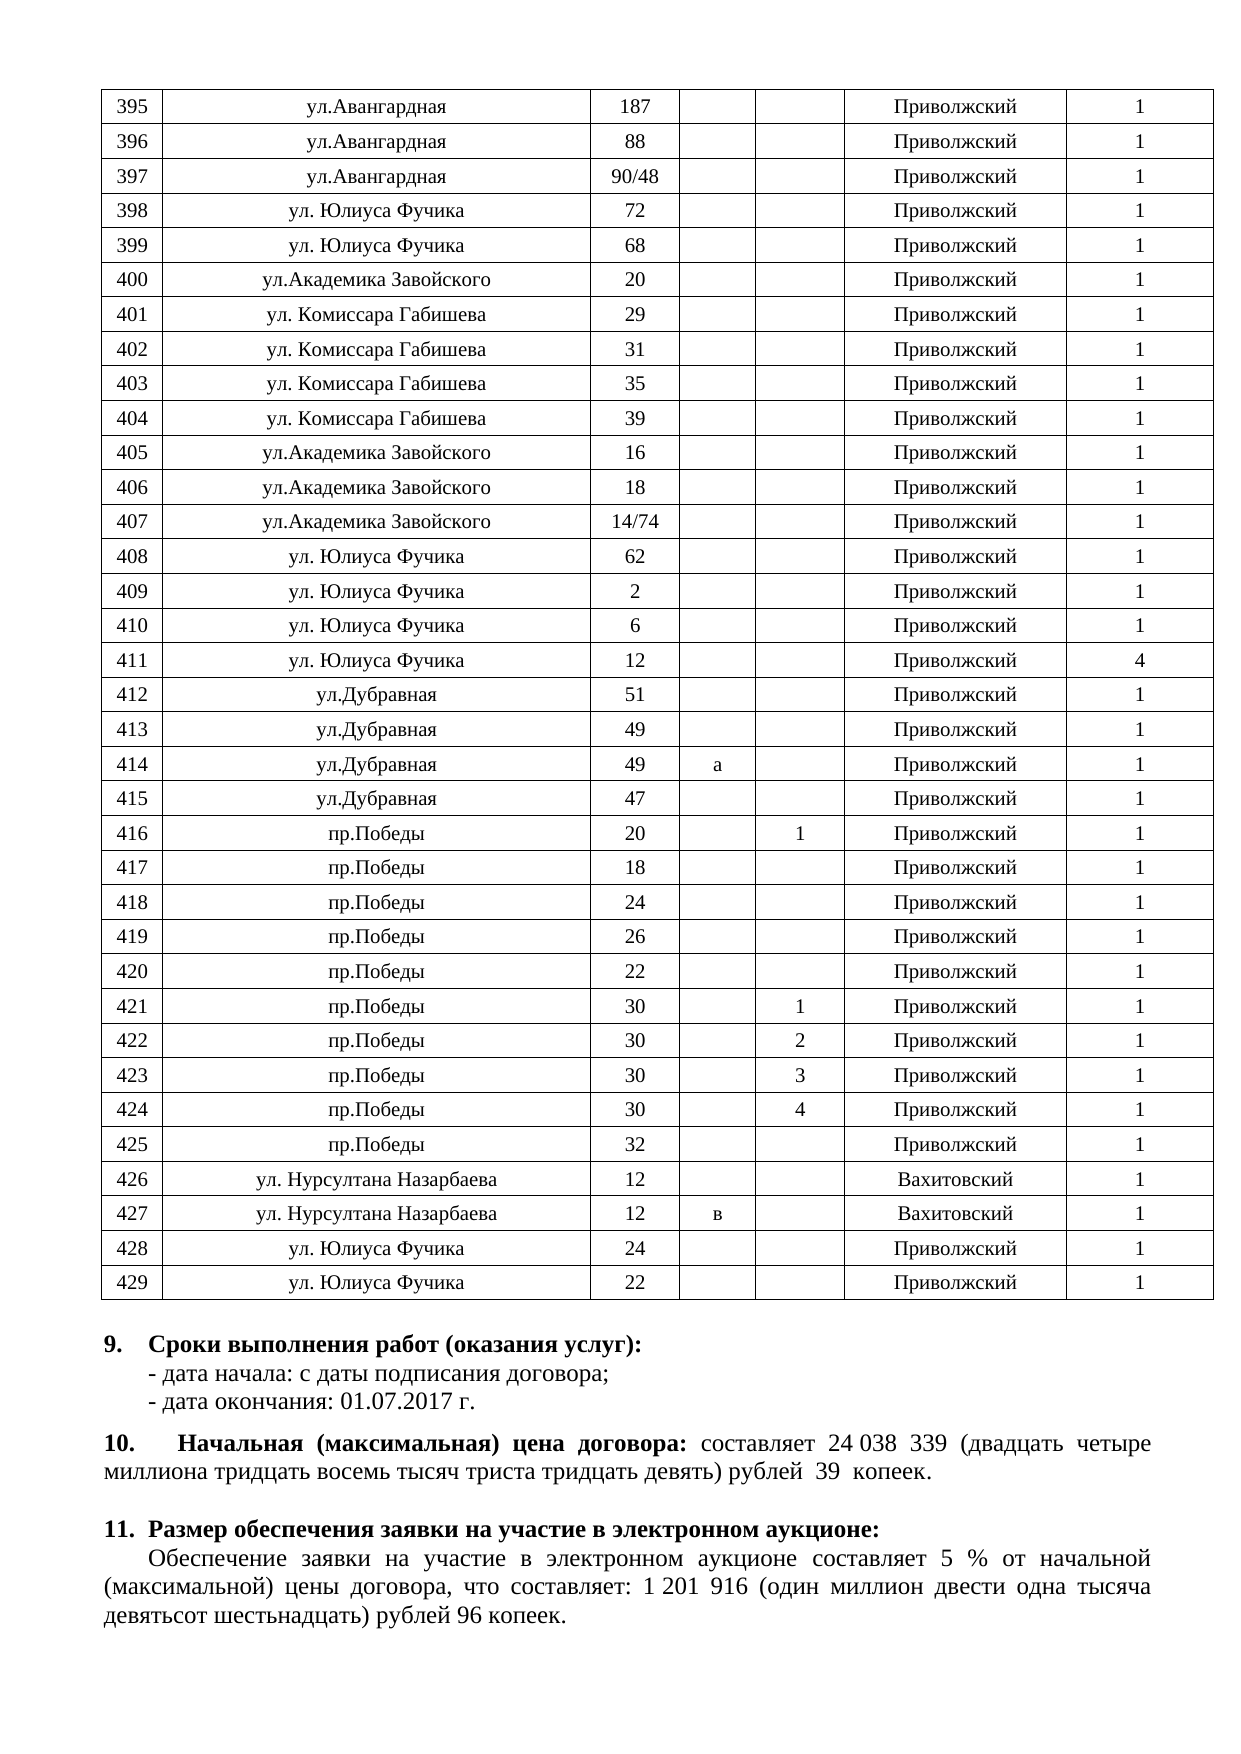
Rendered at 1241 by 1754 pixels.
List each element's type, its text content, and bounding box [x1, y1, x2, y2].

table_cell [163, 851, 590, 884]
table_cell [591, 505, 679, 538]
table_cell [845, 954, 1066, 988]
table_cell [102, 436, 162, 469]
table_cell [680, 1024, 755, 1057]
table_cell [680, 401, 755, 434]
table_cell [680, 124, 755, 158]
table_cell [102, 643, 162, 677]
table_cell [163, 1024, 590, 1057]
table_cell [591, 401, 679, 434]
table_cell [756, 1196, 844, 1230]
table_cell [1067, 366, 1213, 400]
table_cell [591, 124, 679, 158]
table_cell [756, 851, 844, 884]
list Сроки выполнения работ (оказания услуг): [103, 1329, 1151, 1358]
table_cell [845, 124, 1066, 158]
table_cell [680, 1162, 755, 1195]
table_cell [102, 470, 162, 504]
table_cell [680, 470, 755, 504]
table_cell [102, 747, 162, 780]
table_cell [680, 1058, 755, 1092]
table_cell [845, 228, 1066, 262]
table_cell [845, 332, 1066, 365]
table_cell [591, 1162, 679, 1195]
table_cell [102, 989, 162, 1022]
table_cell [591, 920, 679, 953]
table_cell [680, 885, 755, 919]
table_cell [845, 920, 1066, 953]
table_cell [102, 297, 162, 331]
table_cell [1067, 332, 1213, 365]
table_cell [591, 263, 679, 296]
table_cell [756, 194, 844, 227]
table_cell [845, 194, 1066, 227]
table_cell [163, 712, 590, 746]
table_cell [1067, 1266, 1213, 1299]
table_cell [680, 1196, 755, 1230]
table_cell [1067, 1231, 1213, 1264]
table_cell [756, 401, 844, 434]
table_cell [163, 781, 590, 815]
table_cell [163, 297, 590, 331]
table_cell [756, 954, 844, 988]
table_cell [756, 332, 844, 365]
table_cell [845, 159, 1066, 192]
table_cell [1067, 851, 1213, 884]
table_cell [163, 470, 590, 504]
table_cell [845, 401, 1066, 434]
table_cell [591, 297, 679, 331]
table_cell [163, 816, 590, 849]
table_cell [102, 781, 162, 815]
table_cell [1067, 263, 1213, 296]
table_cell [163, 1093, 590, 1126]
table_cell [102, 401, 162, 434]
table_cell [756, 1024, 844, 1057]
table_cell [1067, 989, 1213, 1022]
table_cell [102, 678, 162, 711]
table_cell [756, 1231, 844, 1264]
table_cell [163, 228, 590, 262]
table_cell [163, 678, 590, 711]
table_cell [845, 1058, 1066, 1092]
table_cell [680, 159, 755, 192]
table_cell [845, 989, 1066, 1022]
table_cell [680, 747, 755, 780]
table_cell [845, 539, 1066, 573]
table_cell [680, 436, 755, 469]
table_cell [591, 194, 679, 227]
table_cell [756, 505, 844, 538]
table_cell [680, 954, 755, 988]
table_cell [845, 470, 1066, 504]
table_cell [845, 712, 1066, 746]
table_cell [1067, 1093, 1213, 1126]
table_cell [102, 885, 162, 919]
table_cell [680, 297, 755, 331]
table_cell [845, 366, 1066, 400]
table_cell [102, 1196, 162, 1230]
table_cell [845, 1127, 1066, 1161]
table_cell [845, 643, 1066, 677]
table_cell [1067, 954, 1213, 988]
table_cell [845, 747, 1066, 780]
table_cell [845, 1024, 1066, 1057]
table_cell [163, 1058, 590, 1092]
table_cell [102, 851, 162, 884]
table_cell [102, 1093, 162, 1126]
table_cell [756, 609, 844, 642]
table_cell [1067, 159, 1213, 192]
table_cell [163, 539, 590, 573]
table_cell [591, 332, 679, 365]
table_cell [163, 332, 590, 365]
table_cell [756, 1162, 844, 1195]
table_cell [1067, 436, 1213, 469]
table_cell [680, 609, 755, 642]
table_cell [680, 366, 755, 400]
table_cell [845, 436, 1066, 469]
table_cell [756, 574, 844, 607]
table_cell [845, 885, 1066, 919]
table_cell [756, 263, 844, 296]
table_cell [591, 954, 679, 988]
text - дата начала: с даты подписания договора; [148, 1358, 1152, 1386]
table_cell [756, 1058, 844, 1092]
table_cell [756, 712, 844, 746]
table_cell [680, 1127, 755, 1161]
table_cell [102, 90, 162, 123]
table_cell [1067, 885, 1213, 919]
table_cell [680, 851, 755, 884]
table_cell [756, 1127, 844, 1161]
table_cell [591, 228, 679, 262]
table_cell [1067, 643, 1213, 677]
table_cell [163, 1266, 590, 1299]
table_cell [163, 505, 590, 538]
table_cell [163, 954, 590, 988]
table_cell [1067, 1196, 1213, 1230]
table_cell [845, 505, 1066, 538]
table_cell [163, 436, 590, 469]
list Начальная (максимальная) цена договора: составляет 24 038 339 (двадцать четыре миллиона тридцать восемь тысяч триста тридцать девять) рублей 39 копеек. [103, 1428, 1152, 1485]
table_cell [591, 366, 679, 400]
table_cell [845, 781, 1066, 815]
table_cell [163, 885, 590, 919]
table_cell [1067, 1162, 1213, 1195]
list Размер обеспечения заявки на участие в электронном аукционе: [103, 1514, 1151, 1543]
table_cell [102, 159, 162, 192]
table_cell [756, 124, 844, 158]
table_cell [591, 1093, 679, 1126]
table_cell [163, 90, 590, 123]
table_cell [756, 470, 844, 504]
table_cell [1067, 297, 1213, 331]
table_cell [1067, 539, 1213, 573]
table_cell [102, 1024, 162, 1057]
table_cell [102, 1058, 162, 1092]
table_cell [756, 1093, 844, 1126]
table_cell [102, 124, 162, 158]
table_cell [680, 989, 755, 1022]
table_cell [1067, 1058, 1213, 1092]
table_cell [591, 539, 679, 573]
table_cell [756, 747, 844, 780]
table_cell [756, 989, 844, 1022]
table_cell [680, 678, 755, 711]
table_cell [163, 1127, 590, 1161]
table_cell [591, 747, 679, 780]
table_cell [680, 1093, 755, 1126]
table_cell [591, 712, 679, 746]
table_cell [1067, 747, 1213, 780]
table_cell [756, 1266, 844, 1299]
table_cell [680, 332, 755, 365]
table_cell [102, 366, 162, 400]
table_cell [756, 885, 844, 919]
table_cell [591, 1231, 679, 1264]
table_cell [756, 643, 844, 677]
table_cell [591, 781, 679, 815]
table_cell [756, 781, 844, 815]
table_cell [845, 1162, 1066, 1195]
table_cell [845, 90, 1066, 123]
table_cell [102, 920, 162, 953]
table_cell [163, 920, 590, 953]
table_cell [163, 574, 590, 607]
text - дата окончания: 01.07.2017 г. [148, 1386, 1151, 1415]
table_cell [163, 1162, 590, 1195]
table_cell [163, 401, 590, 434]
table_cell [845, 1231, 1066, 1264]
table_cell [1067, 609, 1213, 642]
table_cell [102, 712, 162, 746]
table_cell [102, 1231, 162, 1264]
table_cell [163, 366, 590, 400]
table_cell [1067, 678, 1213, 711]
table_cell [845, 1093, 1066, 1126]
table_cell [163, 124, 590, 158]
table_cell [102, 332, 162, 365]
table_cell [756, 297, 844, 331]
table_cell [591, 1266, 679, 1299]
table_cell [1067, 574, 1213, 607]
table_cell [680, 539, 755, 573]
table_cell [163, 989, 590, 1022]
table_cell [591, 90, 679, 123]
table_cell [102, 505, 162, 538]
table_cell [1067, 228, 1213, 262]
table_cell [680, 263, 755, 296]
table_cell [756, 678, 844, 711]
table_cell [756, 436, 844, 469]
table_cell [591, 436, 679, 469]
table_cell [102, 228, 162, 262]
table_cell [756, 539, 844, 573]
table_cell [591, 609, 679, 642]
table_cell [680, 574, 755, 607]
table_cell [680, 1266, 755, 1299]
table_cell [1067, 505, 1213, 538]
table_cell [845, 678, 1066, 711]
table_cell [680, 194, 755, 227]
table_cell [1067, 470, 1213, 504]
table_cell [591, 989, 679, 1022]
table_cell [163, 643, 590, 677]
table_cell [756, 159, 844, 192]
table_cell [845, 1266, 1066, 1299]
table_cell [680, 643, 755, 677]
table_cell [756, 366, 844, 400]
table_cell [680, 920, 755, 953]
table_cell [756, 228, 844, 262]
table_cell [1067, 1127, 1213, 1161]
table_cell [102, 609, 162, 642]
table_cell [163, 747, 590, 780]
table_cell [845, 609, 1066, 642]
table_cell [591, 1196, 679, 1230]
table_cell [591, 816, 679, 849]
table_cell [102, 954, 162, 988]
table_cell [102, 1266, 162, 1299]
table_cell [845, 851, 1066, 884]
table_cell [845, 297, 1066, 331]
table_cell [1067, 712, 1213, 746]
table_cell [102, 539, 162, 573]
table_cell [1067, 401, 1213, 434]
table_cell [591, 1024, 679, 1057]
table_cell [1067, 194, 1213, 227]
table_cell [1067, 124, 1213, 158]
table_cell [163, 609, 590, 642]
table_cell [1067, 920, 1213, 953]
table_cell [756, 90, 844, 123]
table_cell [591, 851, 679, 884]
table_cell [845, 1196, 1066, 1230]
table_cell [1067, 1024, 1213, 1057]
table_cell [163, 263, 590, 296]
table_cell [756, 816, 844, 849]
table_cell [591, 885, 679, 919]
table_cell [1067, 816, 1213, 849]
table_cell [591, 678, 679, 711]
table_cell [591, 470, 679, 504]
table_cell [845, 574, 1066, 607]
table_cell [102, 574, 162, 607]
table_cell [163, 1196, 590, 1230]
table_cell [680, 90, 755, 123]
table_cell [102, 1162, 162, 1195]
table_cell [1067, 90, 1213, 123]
text Обеспечение заявки на участие в электронном аукционе составляет 5 % от начальной (максимальной) цены договора, что составляет: 1 201 916 (один миллион двести одна тысяча девятьсот шестьнадцать) рублей 96 копеек. [103, 1543, 1152, 1629]
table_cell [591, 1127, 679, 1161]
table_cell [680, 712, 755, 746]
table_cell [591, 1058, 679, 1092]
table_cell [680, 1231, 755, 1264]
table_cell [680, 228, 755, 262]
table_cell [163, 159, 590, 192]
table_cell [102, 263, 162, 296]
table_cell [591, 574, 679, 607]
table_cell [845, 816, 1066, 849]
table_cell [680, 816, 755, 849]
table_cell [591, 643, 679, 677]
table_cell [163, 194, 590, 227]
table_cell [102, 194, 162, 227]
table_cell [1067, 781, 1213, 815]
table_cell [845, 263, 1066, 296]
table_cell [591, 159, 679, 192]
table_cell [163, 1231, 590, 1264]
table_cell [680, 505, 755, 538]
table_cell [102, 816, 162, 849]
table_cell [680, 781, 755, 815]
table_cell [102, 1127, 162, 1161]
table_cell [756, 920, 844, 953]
